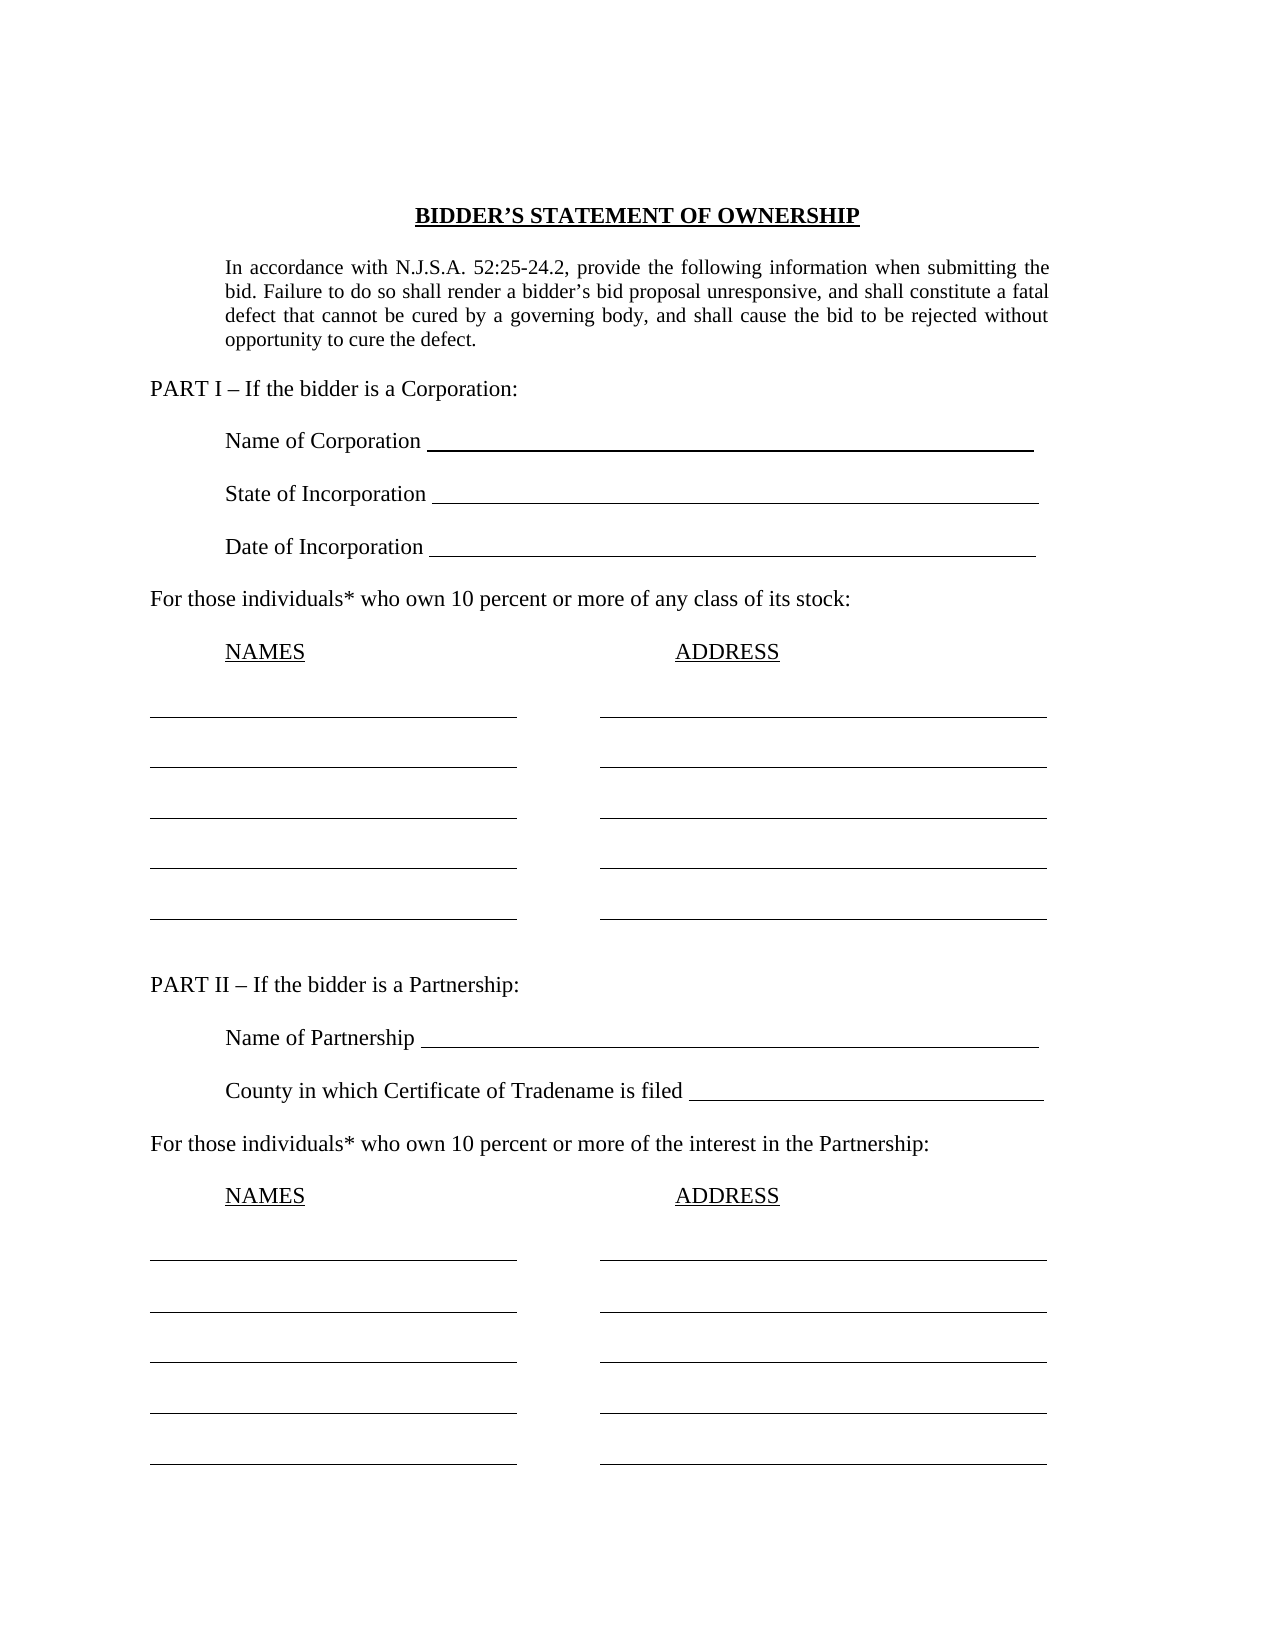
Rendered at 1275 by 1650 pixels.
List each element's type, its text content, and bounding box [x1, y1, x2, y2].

text For those individuals* who own 10 percent or more of the interest in the Partnership: NAMES ADDRESS [150, 1130, 931, 1209]
text Name of Corporation [225, 427, 1267, 454]
text Date of Incorporation [225, 533, 1267, 559]
text PART II – If the bidder is a Partnership: [150, 971, 1267, 998]
text In accordance with N.J.S.A. 52:25-24.2, provide the following information when submitting the bid. Failure to do so shall render a bidder’s bid proposal unresponsive, and shall constitute a fatal defect that cannot be cured by a governing body, and shall cause the bid to be rejected without opportunity to cure the defect. [225, 255, 1050, 351]
text State of Incorporation [225, 480, 1267, 507]
text PART I – If the bidder is a Corporation: [150, 375, 1267, 401]
text For those individuals* who own 10 percent or more of any class of its stock: NAMES ADDRESS [150, 586, 852, 664]
text BIDDER’S STATEMENT OF OWNERSHIP [415, 202, 1267, 228]
text Name of Partnership [225, 1024, 1267, 1051]
text County in which Certificate of Tradename is filed [225, 1077, 1267, 1103]
